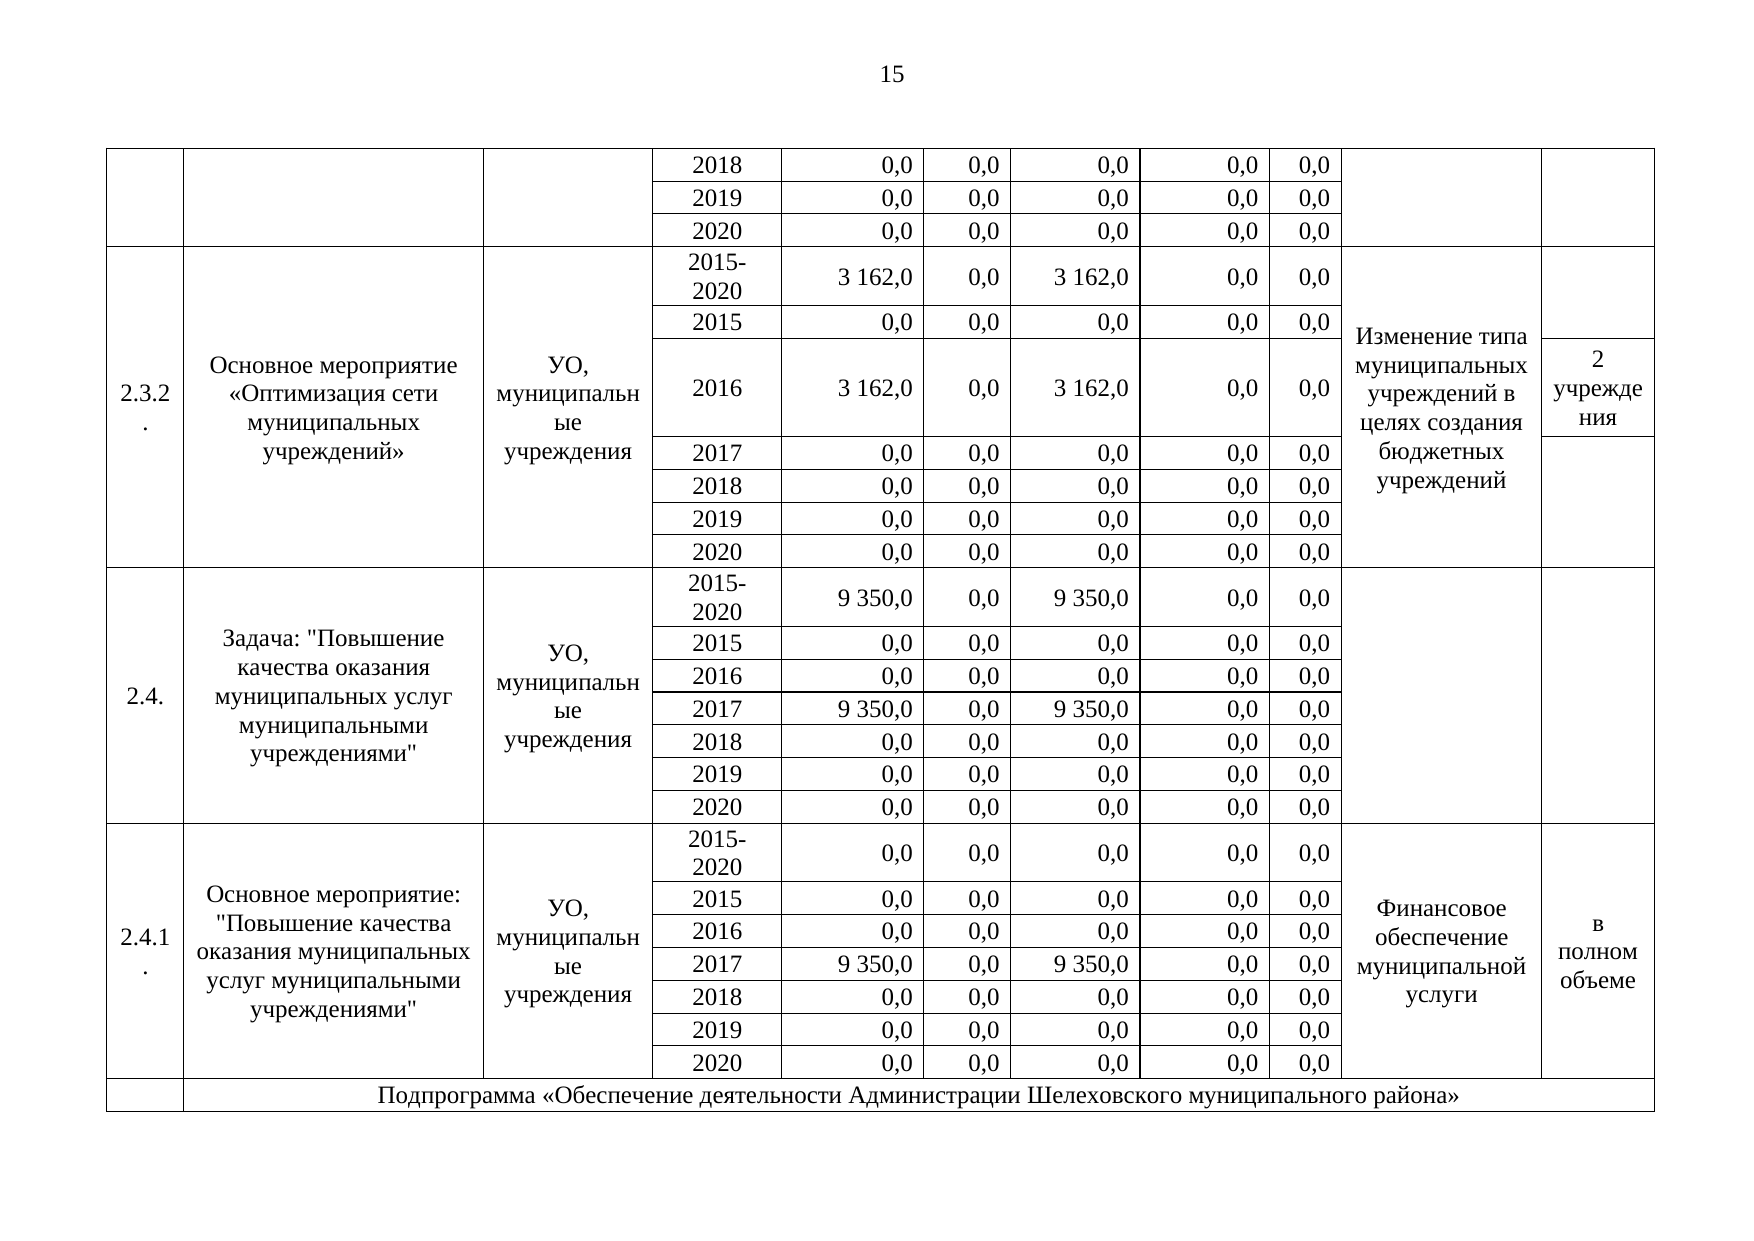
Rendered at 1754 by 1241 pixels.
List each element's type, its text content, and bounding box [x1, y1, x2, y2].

table_cell Основное мероприятие: "Повышение качества оказания муниципальных услуг муниципальными учреждениями" [184, 824, 483, 1078]
table_cell 0,0 [1141, 725, 1269, 757]
table_cell 0,0 [782, 214, 923, 246]
table_cell 0,0 [924, 915, 1010, 947]
table_cell Основное мероприятие «Оптимизация сети муниципальных учреждений» [184, 247, 483, 567]
table_cell 0,0 [1011, 660, 1139, 691]
table_cell 0,0 [1011, 791, 1139, 823]
table_cell 2015-2020 [653, 824, 781, 881]
table_cell 0,0 [924, 306, 1010, 337]
table_cell 0,0 [1141, 915, 1269, 947]
table_cell 0,0 [924, 568, 1010, 626]
table_cell Изменение типа муниципальных учреждений в целях создания бюджетных учреждений [1342, 247, 1541, 567]
table_cell 2.4.1. [107, 824, 183, 1078]
table_cell 0,0 [1141, 791, 1269, 823]
table_cell 9 350,0 [1011, 948, 1139, 979]
table_cell 0,0 [1270, 535, 1341, 567]
table_cell 0,0 [1011, 725, 1139, 757]
table_cell 0,0 [924, 437, 1010, 469]
table_cell 0,0 [1270, 758, 1341, 790]
table_cell 0,0 [782, 149, 923, 181]
table_cell 0,0 [1141, 1046, 1269, 1078]
table_cell 0,0 [782, 791, 923, 823]
table_cell 9 350,0 [782, 948, 923, 979]
table_cell 0,0 [924, 627, 1010, 658]
table_cell 0,0 [1270, 915, 1341, 947]
table_cell 2020 [653, 535, 781, 567]
table_cell 0,0 [924, 535, 1010, 567]
table_cell 2019 [653, 503, 781, 534]
table_cell 2017 [653, 948, 781, 979]
table_cell 0,0 [924, 247, 1010, 305]
table_cell 0,0 [1270, 627, 1341, 658]
table_cell 0,0 [782, 758, 923, 790]
table_cell 2019 [653, 758, 781, 790]
table_cell [1542, 247, 1654, 337]
table_cell 2020 [653, 791, 781, 823]
table_cell 9 350,0 [782, 693, 923, 724]
table_cell 0,0 [1270, 882, 1341, 914]
table_cell 9 350,0 [1011, 568, 1139, 626]
table_cell 0,0 [1011, 503, 1139, 534]
table_cell 0,0 [924, 149, 1010, 181]
table_cell 0,0 [1011, 915, 1139, 947]
table_cell 2016 [653, 915, 781, 947]
table_cell 0,0 [924, 758, 1010, 790]
table_cell 0,0 [924, 1014, 1010, 1045]
table_cell 0,0 [1270, 791, 1341, 823]
table_cell 2018 [653, 470, 781, 502]
table_cell 0,0 [1270, 660, 1341, 691]
table_cell 0,0 [1270, 470, 1341, 502]
table_cell Финансовое обеспечение муниципальной услуги [1342, 824, 1541, 1078]
table_cell 0,0 [924, 214, 1010, 246]
table_cell 2019 [653, 1014, 781, 1045]
table_cell 0,0 [1011, 214, 1139, 246]
table_cell 2015 [653, 627, 781, 658]
table_cell 0,0 [924, 882, 1010, 914]
table_cell 2.4. [107, 568, 183, 823]
table_cell 0,0 [1270, 693, 1341, 724]
table_cell 0,0 [782, 535, 923, 567]
table_cell 0,0 [924, 660, 1010, 691]
table_cell 2016 [653, 339, 781, 436]
table_cell [107, 1079, 183, 1111]
table_cell 3 162,0 [782, 339, 923, 436]
table_cell 0,0 [1141, 214, 1269, 246]
table_cell 2015 [653, 882, 781, 914]
table_cell 0,0 [1011, 1014, 1139, 1045]
table_cell 9 350,0 [1011, 693, 1139, 724]
table_cell 0,0 [782, 437, 923, 469]
table_cell 0,0 [1141, 1014, 1269, 1045]
table_cell 0,0 [782, 1014, 923, 1045]
table_cell 0,0 [1011, 824, 1139, 881]
table_cell 0,0 [1011, 149, 1139, 181]
table_cell 0,0 [1270, 182, 1341, 213]
table_cell 0,0 [1270, 568, 1341, 626]
table_cell 0,0 [782, 627, 923, 658]
table_cell [1342, 568, 1541, 823]
table_cell 2015-2020 [653, 247, 781, 305]
table_cell 0,0 [924, 339, 1010, 436]
table_cell 2020 [653, 1046, 781, 1078]
table_cell 0,0 [782, 981, 923, 1012]
table_cell 3 162,0 [782, 247, 923, 305]
table_cell 0,0 [1270, 339, 1341, 436]
table_cell 0,0 [1141, 503, 1269, 534]
table_cell 0,0 [924, 981, 1010, 1012]
table_cell 0,0 [1270, 981, 1341, 1012]
table_cell Подпрограмма «Обеспечение деятельности Администрации Шелеховского муниципального района» [184, 1079, 1654, 1111]
table_cell 0,0 [1141, 247, 1269, 305]
table_cell 2015 [653, 306, 781, 337]
table_cell 2.3.2. [107, 247, 183, 567]
table_cell 3 162,0 [1011, 247, 1139, 305]
table_cell 0,0 [1270, 149, 1341, 181]
table_cell 3 162,0 [1011, 339, 1139, 436]
table_cell 0,0 [1011, 306, 1139, 337]
table_cell 0,0 [1270, 214, 1341, 246]
table_cell 0,0 [1270, 503, 1341, 534]
table_cell 0,0 [782, 306, 923, 337]
table_cell 0,0 [1141, 535, 1269, 567]
table_cell 0,0 [924, 693, 1010, 724]
table_cell 0,0 [1141, 660, 1269, 691]
table_cell 0,0 [1141, 693, 1269, 724]
table_cell [1542, 568, 1654, 823]
table_cell 0,0 [1141, 824, 1269, 881]
table_cell 2018 [653, 725, 781, 757]
table_cell 0,0 [1011, 182, 1139, 213]
table_cell Задача: "Повышение качества оказания муниципальных услуг муниципальными учреждениями" [184, 568, 483, 823]
table_cell 0,0 [924, 503, 1010, 534]
table_cell УО, муниципальные учреждения [484, 824, 652, 1078]
table_cell 0,0 [782, 1046, 923, 1078]
table_cell 0,0 [1141, 470, 1269, 502]
table_cell 0,0 [782, 915, 923, 947]
table_cell 0,0 [1141, 182, 1269, 213]
table_cell 2015-2020 [653, 568, 781, 626]
table_cell 2019 [653, 182, 781, 213]
table_cell в полном объеме [1542, 824, 1654, 1078]
table_cell 0,0 [924, 725, 1010, 757]
table_cell 2 учреждения [1542, 339, 1654, 436]
table_cell 0,0 [924, 182, 1010, 213]
table_cell 0,0 [1141, 981, 1269, 1012]
table_cell 2020 [653, 214, 781, 246]
table_cell 0,0 [924, 1046, 1010, 1078]
table_cell 0,0 [1141, 339, 1269, 436]
table_cell 0,0 [1141, 437, 1269, 469]
table_cell 0,0 [782, 470, 923, 502]
table_cell 9 350,0 [782, 568, 923, 626]
table_cell 0,0 [1270, 725, 1341, 757]
table_cell 0,0 [1270, 1014, 1341, 1045]
table_cell 0,0 [1141, 149, 1269, 181]
table_cell 0,0 [782, 725, 923, 757]
table_cell УО, муниципальные учреждения [484, 247, 652, 567]
table_cell 0,0 [1270, 306, 1341, 337]
table_cell УО, муниципальные учреждения [484, 568, 652, 823]
table_cell 0,0 [924, 948, 1010, 979]
table_cell 0,0 [1011, 981, 1139, 1012]
table_cell 0,0 [782, 824, 923, 881]
table_cell 0,0 [1011, 627, 1139, 658]
table_cell 0,0 [782, 660, 923, 691]
table_cell 0,0 [782, 503, 923, 534]
table_cell 0,0 [782, 182, 923, 213]
table_cell [1342, 149, 1541, 246]
table_cell 2018 [653, 149, 781, 181]
table_cell 0,0 [1011, 758, 1139, 790]
table_cell 0,0 [1270, 948, 1341, 979]
table_cell [1542, 437, 1654, 567]
table_cell 0,0 [1141, 758, 1269, 790]
table_cell 0,0 [1011, 882, 1139, 914]
table_cell 0,0 [1270, 824, 1341, 881]
table_cell 0,0 [924, 470, 1010, 502]
table_cell 0,0 [924, 791, 1010, 823]
table_cell 0,0 [1011, 437, 1139, 469]
table_cell 0,0 [1011, 1046, 1139, 1078]
table_cell 0,0 [1270, 247, 1341, 305]
table_cell 0,0 [1141, 948, 1269, 979]
table_cell 2017 [653, 437, 781, 469]
table_cell 0,0 [1141, 882, 1269, 914]
table_cell 0,0 [1270, 437, 1341, 469]
table_cell 2018 [653, 981, 781, 1012]
table_cell 0,0 [924, 824, 1010, 881]
table_cell 0,0 [1141, 627, 1269, 658]
table_cell 0,0 [1011, 470, 1139, 502]
table_cell [1542, 149, 1654, 246]
table_cell 0,0 [1141, 568, 1269, 626]
table_cell 2017 [653, 693, 781, 724]
table_cell 0,0 [1270, 1046, 1341, 1078]
table_cell 0,0 [1011, 535, 1139, 567]
table_cell 0,0 [782, 882, 923, 914]
table_cell 2016 [653, 660, 781, 691]
table_cell 0,0 [1141, 306, 1269, 337]
